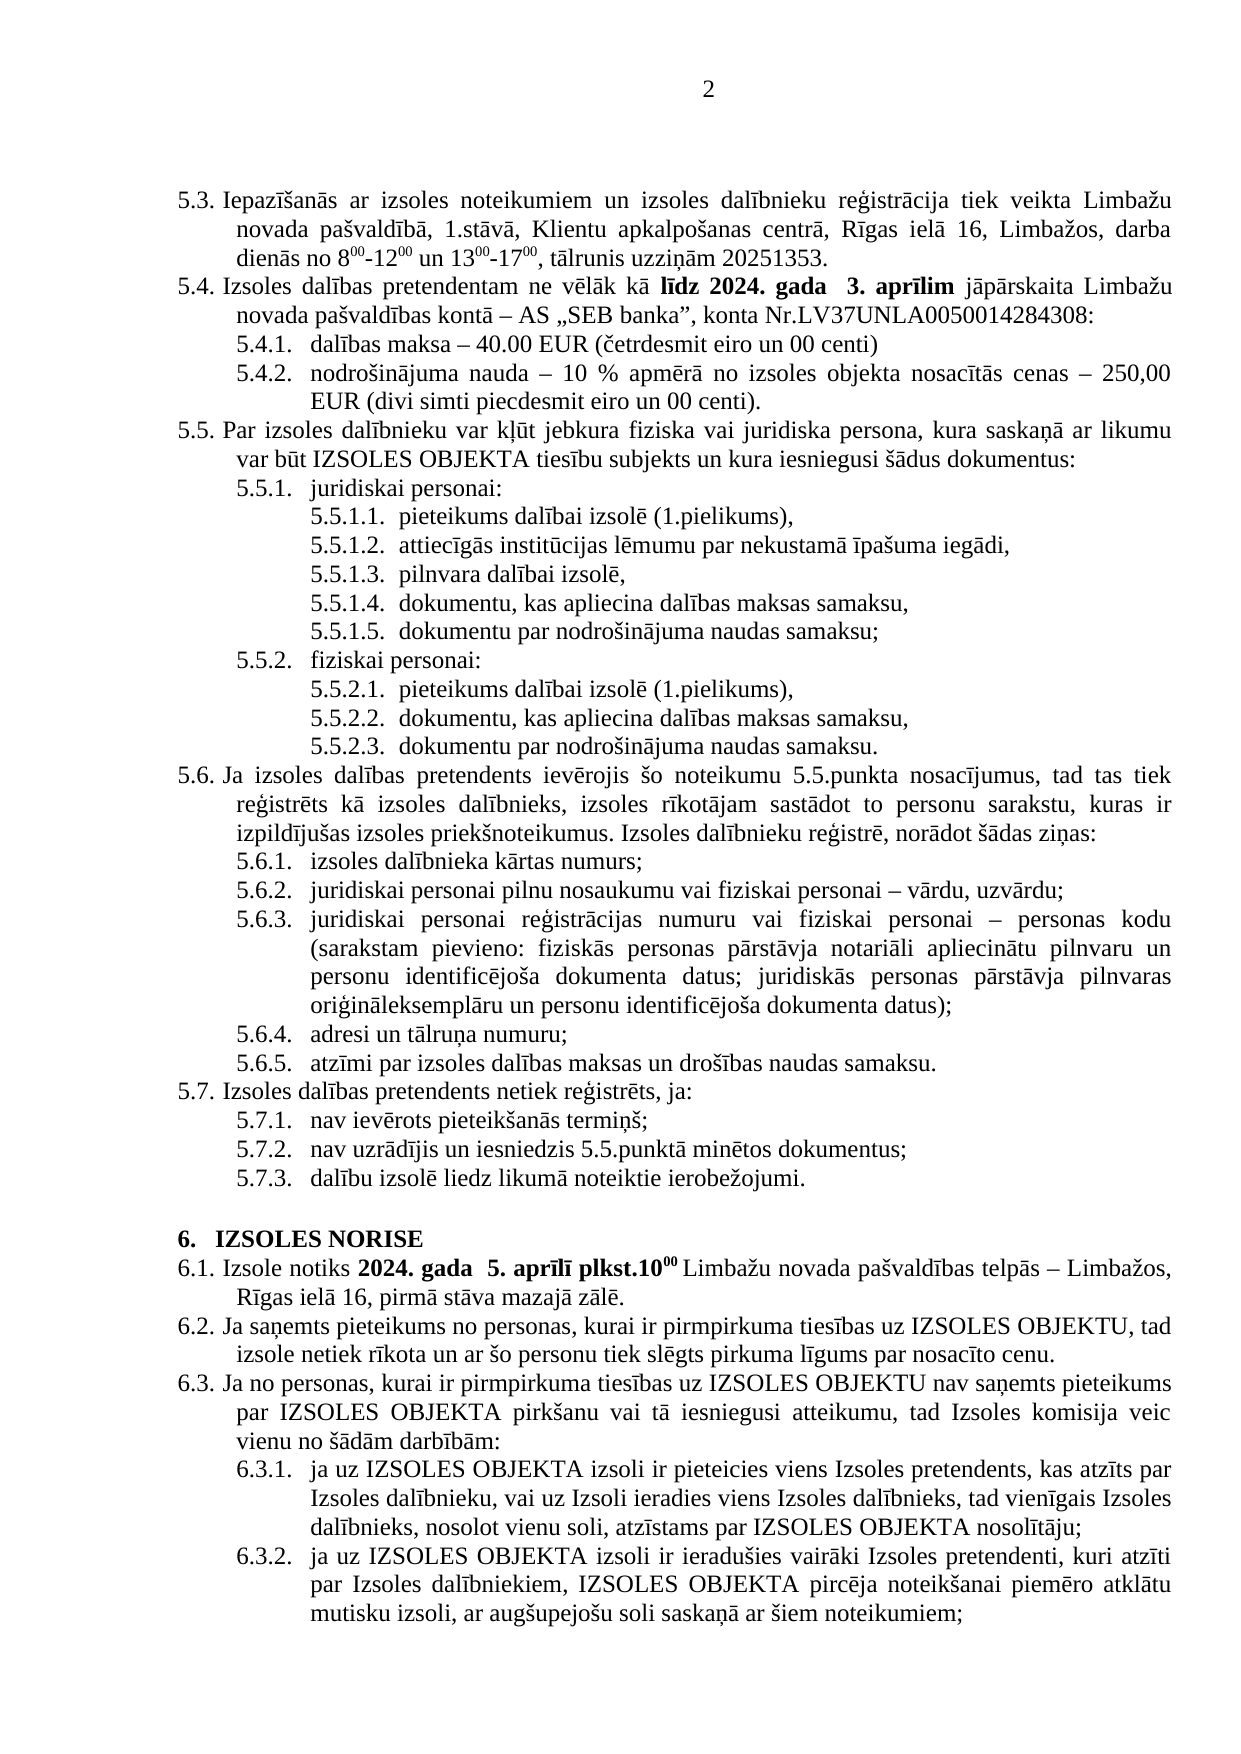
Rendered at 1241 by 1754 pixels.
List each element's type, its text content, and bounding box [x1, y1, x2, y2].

list nav uzrādījis un iesniedzis 5.5.punktā minētos dokumentus; [236, 1134, 1172, 1163]
list Ja izsoles dalības pretendents ievērojis šo noteikumu 5.5.punkta nosacījumus, tad tas tiek reģistrēts kā izsoles dalībnieks, izsoles rīkotājam sastādot to personu sarakstu, kuras ir izpildījušas izsoles priekšnoteikumus. Izsoles dalībnieku reģistrē, norādot šādas ziņas: [177, 760, 1172, 846]
list izsoles dalībnieka kārtas numurs; [236, 846, 1172, 875]
list Par izsoles dalībnieku var kļūt jebkura fiziska vai juridiska persona, kura saskaņā ar likumu var būt IZSOLES OBJEKTA tiesību subjekts un kura iesniegusi šādus dokumentus: [177, 415, 1172, 473]
list atzīmi par izsoles dalības maksas un drošības naudas samaksu. [236, 1048, 1172, 1076]
list Izsoles dalības pretendentam ne vēlāk kā līdz 2024. gada 3. aprīlim jāpārskaita Limbažu novada pašvaldības kontā – AS „SEB banka”, konta Nr.LV37UNLA0050014284308: [177, 271, 1172, 329]
list dokumentu, kas apliecina dalības maksas samaksu, [310, 588, 1172, 616]
list nodrošinājuma nauda – 10 % apmērā no izsoles objekta nosacītās cenas – 250,00 EUR (divi simti piecdesmit eiro un 00 centi). [236, 358, 1172, 415]
list pieteikums dalībai izsolē (1.pielikums), [310, 674, 1172, 703]
list Ja no personas, kurai ir pirmpirkuma tiesības uz IZSOLES OBJEKTU nav saņemts pieteikums par IZSOLES OBJEKTA pirkšanu vai tā iesniegusi atteikumu, tad Izsoles komisija veic vienu no šādām darbībām: [177, 1368, 1172, 1454]
list nav ievērots pieteikšanās termiņš; [236, 1105, 1172, 1134]
list dokumentu, kas apliecina dalības maksas samaksu, [310, 703, 1172, 731]
list dokumentu par nodrošinājuma naudas samaksu. [310, 731, 1172, 760]
list pieteikums dalībai izsolē (1.pielikums), [310, 501, 1172, 530]
list IZSOLES NORISE [177, 1224, 1172, 1253]
list fiziskai personai: [236, 645, 1172, 674]
list Izsole notiks 2024. gada 5. aprīlī plkst.1000 Limbažu novada pašvaldības telpās – Limbažos, Rīgas ielā 16, pirmā stāva mazajā zālē. [177, 1253, 1172, 1311]
list adresi un tālruņa numuru; [236, 1019, 1172, 1048]
list juridiskai personai: [236, 473, 1172, 501]
list Ja saņemts pieteikums no personas, kurai ir pirmpirkuma tiesības uz IZSOLES OBJEKTU, tad izsole netiek rīkota un ar šo personu tiek slēgts pirkuma līgums par nosacīto cenu. [177, 1311, 1172, 1368]
list ja uz IZSOLES OBJEKTA izsoli ir ieradušies vairāki Izsoles pretendenti, kuri atzīti par Izsoles dalībniekiem, IZSOLES OBJEKTA pircēja noteikšanai piemēro atklātu mutisku izsoli, ar augšupejošu soli saskaņā ar šiem noteikumiem; [236, 1541, 1172, 1627]
list juridiskai personai reģistrācijas numuru vai fiziskai personai – personas kodu (sarakstam pievieno: fiziskās personas pārstāvja notariāli apliecinātu pilnvaru un personu identificējoša dokumenta datus; juridiskās personas pārstāvja pilnvaras oriģināleksemplāru un personu identificējoša dokumenta datus); [236, 904, 1172, 1019]
list dalību izsolē liedz likumā noteiktie ierobežojumi. [236, 1163, 1172, 1191]
list Iepazīšanās ar izsoles noteikumiem un izsoles dalībnieku reģistrācija tiek veikta Limbažu novada pašvaldībā, 1.stāvā, Klientu apkalpošanas centrā, Rīgas ielā 16, Limbažos, darba dienās no 800-1200 un 1300-1700, tālrunis uzziņām 20251353. [177, 185, 1172, 271]
list juridiskai personai pilnu nosaukumu vai fiziskai personai – vārdu, uzvārdu; [236, 875, 1172, 904]
list dalības maksa – 40.00 EUR (četrdesmit eiro un 00 centi) [236, 329, 1172, 358]
list ja uz IZSOLES OBJEKTA izsoli ir pieteicies viens Izsoles pretendents, kas atzīts par Izsoles dalībnieku, vai uz Izsoli ieradies viens Izsoles dalībnieks, tad vienīgais Izsoles dalībnieks, nosolot vienu soli, atzīstams par IZSOLES OBJEKTA nosolītāju; [236, 1454, 1172, 1541]
list dokumentu par nodrošinājuma naudas samaksu; [310, 616, 1172, 645]
list Izsoles dalības pretendents netiek reģistrēts, ja: [177, 1076, 1172, 1105]
list pilnvara dalībai izsolē, [310, 559, 1172, 588]
list attiecīgās institūcijas lēmumu par nekustamā īpašuma iegādi, [310, 530, 1172, 559]
